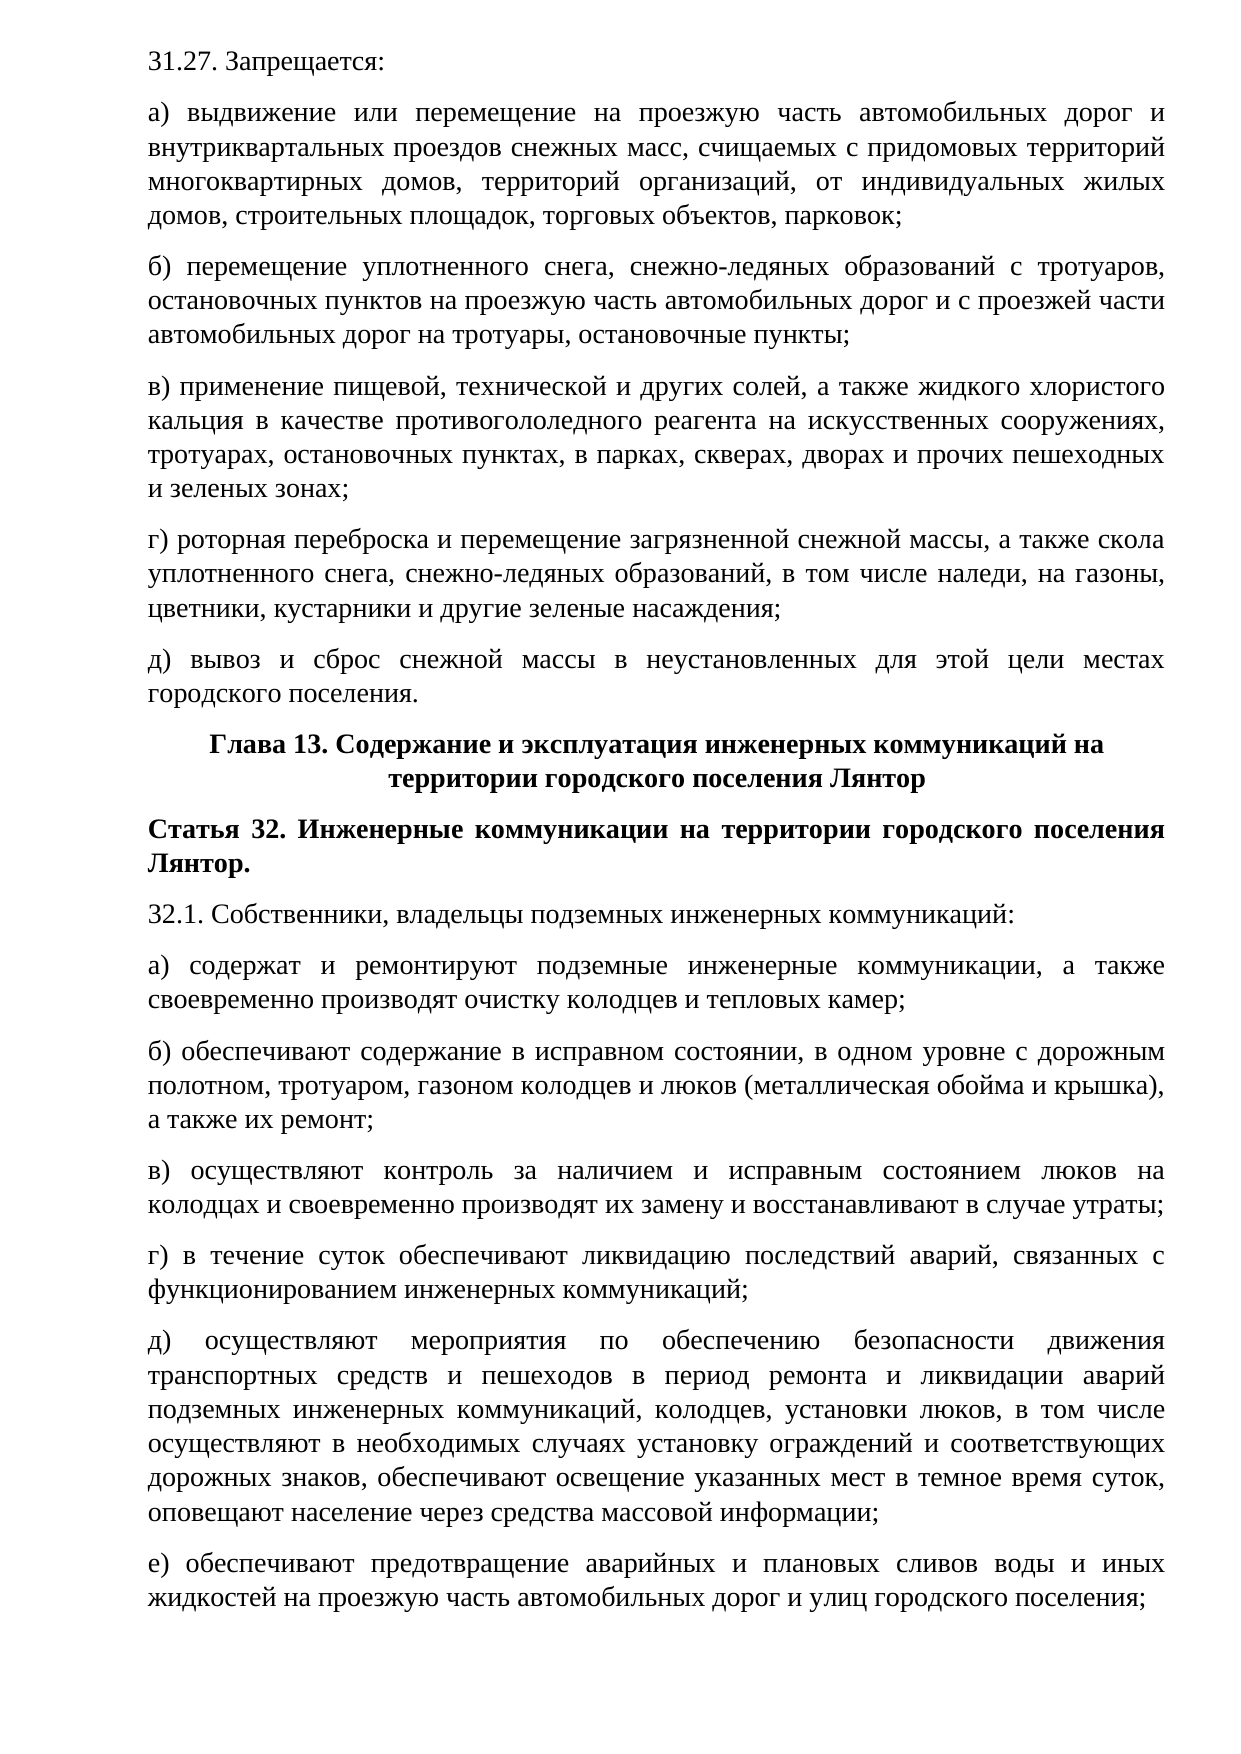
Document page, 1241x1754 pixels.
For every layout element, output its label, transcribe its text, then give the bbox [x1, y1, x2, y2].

text а) выдвижение или перемещение на проезжую часть автомобильных дорог и внутриквартальных проездов снежных масс, счищаемых с придомовых территорий многоквартирных домов, территорий организаций, от индивидуальных жилых домов, строительных площадок, торговых объектов, парковок; [148, 95, 1167, 231]
text д) вывоз и сброс снежной массы в неустановленных для этой цели местах городского поселения. [148, 642, 1167, 708]
text д) осуществляют мероприятия по обеспечению безопасности движения транспортных средств и пешеходов в период ремонта и ликвидации аварий подземных инженерных коммуникаций, колодцев, установки люков, в том числе осуществляют в необходимых случаях установку ограждений и соответствующих дорожных знаков, обеспечивают освещение указанных мест в темное время суток, оповещают население через средства массовой информации; [148, 1323, 1167, 1527]
text Глава 13. Содержание и эксплуатация инженерных коммуникаций на территории городского поселения Лянтор [148, 727, 1167, 794]
text а) содержат и ремонтируют подземные инженерные коммуникации, а также своевременно производят очистку колодцев и тепловых камер; [148, 948, 1167, 1015]
text б) обеспечивают содержание в исправном состоянии, в одном уровне с дорожным полотном, тротуаром, газоном колодцев и люков (металлическая обойма и крышка), а также их ремонт; [148, 1033, 1167, 1134]
text б) перемещение уплотненного снега, снежно-ледяных образований с тротуаров, остановочных пунктов на проезжую часть автомобильных дорог и с проезжей части автомобильных дорог на тротуары, остановочные пункты; [148, 249, 1167, 350]
text 31.27. Запрещается: [148, 44, 1167, 77]
text г) роторная переброска и перемещение загрязненной снежной массы, а также скола уплотненного снега, снежно-ледяных образований, в том числе наледи, на газоны, цветники, кустарники и другие зеленые насаждения; [148, 522, 1167, 623]
text в) применение пищевой, технической и других солей, а также жидкого хлористого кальция в качестве противогололедного реагента на искусственных сооружениях, тротуарах, остановочных пунктах, в парках, скверах, дворах и прочих пешеходных и зеленых зонах; [148, 368, 1167, 504]
text 32.1. Собственники, владельцы подземных инженерных коммуникаций: [148, 897, 1167, 930]
text Статья 32. Инженерные коммуникации на территории городского поселения Лянтор. [148, 812, 1167, 879]
text г) в течение суток обеспечивают ликвидацию последствий аварий, связанных с функционированием инженерных коммуникаций; [148, 1238, 1167, 1305]
text в) осуществляют контроль за наличием и исправным состоянием люков на колодцах и своевременно производят их замену и восстанавливают в случае утраты; [148, 1153, 1167, 1220]
text е) обеспечивают предотвращение аварийных и плановых сливов воды и иных жидкостей на проезжую часть автомобильных дорог и улиц городского поселения; [148, 1546, 1167, 1612]
